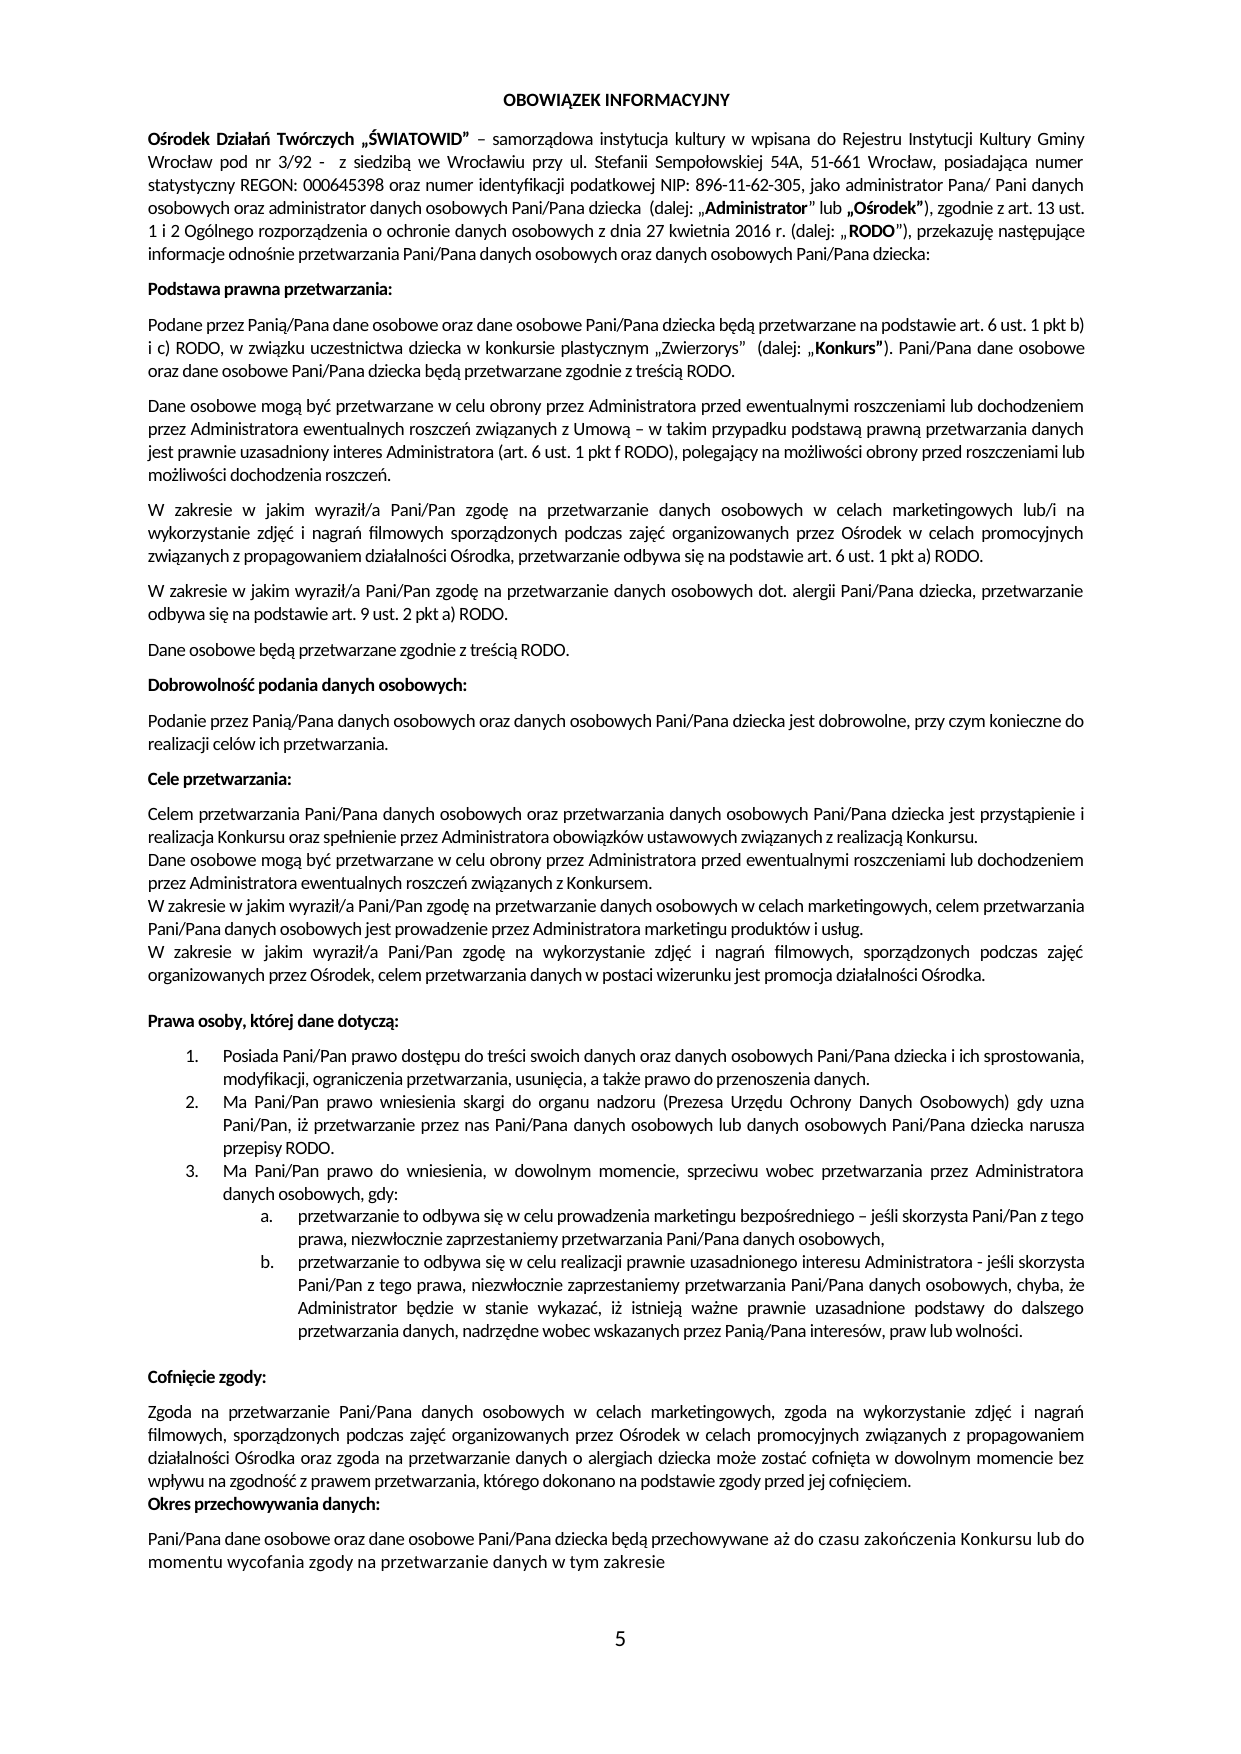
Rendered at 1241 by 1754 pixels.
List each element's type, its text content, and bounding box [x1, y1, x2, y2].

list Ma Pani/Pan prawo do wniesienia, w dowolnym momencie, sprzeciwu wobec przetwarzania przez Administratora danych osobowych, gdy: [185, 1159, 1085, 1204]
list przetwarzanie to odbywa się w celu realizacji prawnie uzasadnionego interesu Administratora - jeśli skorzysta Pani/Pan z tego prawa, niezwłocznie zaprzestaniemy przetwarzania Pani/Pana danych osobowych, chyba, że Administrator będzie w stanie wykazać, iż istnieją ważne prawnie uzasadnione podstawy do dalszego przetwarzania danych, nadrzędne wobec wskazanych przez Panią/Pana interesów, praw lub wolności. [260, 1250, 1085, 1342]
text Pani/Pana dane osobowe oraz dane osobowe Pani/Pana dziecka będą przechowywane aż do czasu zakończenia Konkursu lub do momentu wycofania zgody na przetwarzanie danych w tym zakresie [148, 1527, 1085, 1573]
list przetwarzanie to odbywa się w celu prowadzenia marketingu bezpośredniego – jeśli skorzysta Pani/Pan z tego prawa, niezwłocznie zaprzestaniemy przetwarzania Pani/Pana danych osobowych, [260, 1204, 1085, 1250]
text Cele przetwarzania: [148, 767, 1085, 790]
text Podane przez Panią/Pana dane osobowe oraz dane osobowe Pani/Pana dziecka będą przetwarzane na podstawie art. 6 ust. 1 pkt b) i c) RODO, w związku uczestnictwa dziecka w konkursie plastycznym „Zwierzorys” (dalej: „Konkurs”). Pani/Pana dane osobowe oraz dane osobowe Pani/Pana dziecka będą przetwarzane zgodnie z treścią RODO. [148, 313, 1085, 382]
text Podstawa prawna przetwarzania: [148, 277, 1085, 300]
text Okres przechowywania danych: [148, 1492, 1085, 1515]
text Dane osobowe będą przetwarzane zgodnie z treścią RODO. [148, 638, 1085, 661]
text Zgoda na przetwarzanie Pani/Pana danych osobowych w celach marketingowych, zgoda na wykorzystanie zdjęć i nagrań filmowych, sporządzonych podczas zajęć organizowanych przez Ośrodek w celach promocyjnych związanych z propagowaniem działalności Ośrodka oraz zgoda na przetwarzanie danych o alergiach dziecka może zostać cofnięta w dowolnym momencie bez wpływu na zgodność z prawem przetwarzania, którego dokonano na podstawie zgody przed jej cofnięciem. [148, 1400, 1085, 1492]
list Posiada Pani/Pan prawo dostępu do treści swoich danych oraz danych osobowych Pani/Pana dziecka i ich sprostowania, modyfikacji, ograniczenia przetwarzania, usunięcia, a także prawo do przenoszenia danych. [185, 1044, 1085, 1090]
list Ma Pani/Pan prawo wniesienia skargi do organu nadzoru (Prezesa Urzędu Ochrony Danych Osobowych) gdy uzna Pani/Pan, iż przetwarzanie przez nas Pani/Pana danych osobowych lub danych osobowych Pani/Pana dziecka narusza przepisy RODO. [185, 1090, 1085, 1159]
text W zakresie w jakim wyraził/a Pani/Pan zgodę na przetwarzanie danych osobowych dot. alergii Pani/Pana dziecka, przetwarzanie odbywa się na podstawie art. 9 ust. 2 pkt a) RODO. [148, 579, 1085, 625]
text Dane osobowe mogą być przetwarzane w celu obrony przez Administratora przed ewentualnymi roszczeniami lub dochodzeniem przez Administratora ewentualnych roszczeń związanych z Umową – w takim przypadku podstawą prawną przetwarzania danych jest prawnie uzasadniony interes Administratora (art. 6 ust. 1 pkt f RODO), polegający na możliwości obrony przed roszczeniami lub możliwości dochodzenia roszczeń. [148, 394, 1085, 486]
text Podanie przez Panią/Pana danych osobowych oraz danych osobowych Pani/Pana dziecka jest dobrowolne, przy czym konieczne do realizacji celów ich przetwarzania. [148, 709, 1085, 754]
text OBOWIĄZEK INFORMACYJNY [148, 89, 1085, 112]
text Dane osobowe mogą być przetwarzane w celu obrony przez Administratora przed ewentualnymi roszczeniami lub dochodzeniem przez Administratora ewentualnych roszczeń związanych z Konkursem. [148, 848, 1085, 894]
text Prawa osoby, której dane dotyczą: [148, 1009, 1085, 1032]
text W zakresie w jakim wyraził/a Pani/Pan zgodę na przetwarzanie danych osobowych w celach marketingowych, celem przetwarzania Pani/Pana danych osobowych jest prowadzenie przez Administratora marketingu produktów i usług. [148, 894, 1085, 940]
text W zakresie w jakim wyraził/a Pani/Pan zgodę na przetwarzanie danych osobowych w celach marketingowych lub/i na wykorzystanie zdjęć i nagrań filmowych sporządzonych podczas zajęć organizowanych przez Ośrodek w celach promocyjnych związanych z propagowaniem działalności Ośrodka, przetwarzanie odbywa się na podstawie art. 6 ust. 1 pkt a) RODO. [148, 498, 1085, 567]
text Ośrodek Działań Twórczych „ŚWIATOWID” – samorządowa instytucja kultury w wpisana do Rejestru Instytucji Kultury Gminy Wrocław pod nr 3/92 - z siedzibą we Wrocławiu przy ul. Stefanii Sempołowskiej 54A, 51-661 Wrocław, posiadająca numer statystyczny REGON: 000645398 oraz numer identyfikacji podatkowej NIP: 896-11-62-305, jako administrator Pana/ Pani danych osobowych oraz administrator danych osobowych Pani/Pana dziecka (dalej: „Administrator” lub „Ośrodek”), zgodnie z art. 13 ust. 1 i 2 Ogólnego rozporządzenia o ochronie danych osobowych z dnia 27 kwietnia 2016 r. (dalej: „RODO”), przekazuję następujące informacje odnośnie przetwarzania Pani/Pana danych osobowych oraz danych osobowych Pani/Pana dziecka: [148, 127, 1085, 265]
text Dobrowolność podania danych osobowych: [148, 673, 1085, 696]
text Cofnięcie zgody: [148, 1365, 1085, 1388]
text W zakresie w jakim wyraził/a Pani/Pan zgodę na wykorzystanie zdjęć i nagrań filmowych, sporządzonych podczas zajęć organizowanych przez Ośrodek, celem przetwarzania danych w postaci wizerunku jest promocja działalności Ośrodka. [148, 940, 1085, 986]
text Celem przetwarzania Pani/Pana danych osobowych oraz przetwarzania danych osobowych Pani/Pana dziecka jest przystąpienie i realizacja Konkursu oraz spełnienie przez Administratora obowiązków ustawowych związanych z realizacją Konkursu. [148, 802, 1085, 848]
